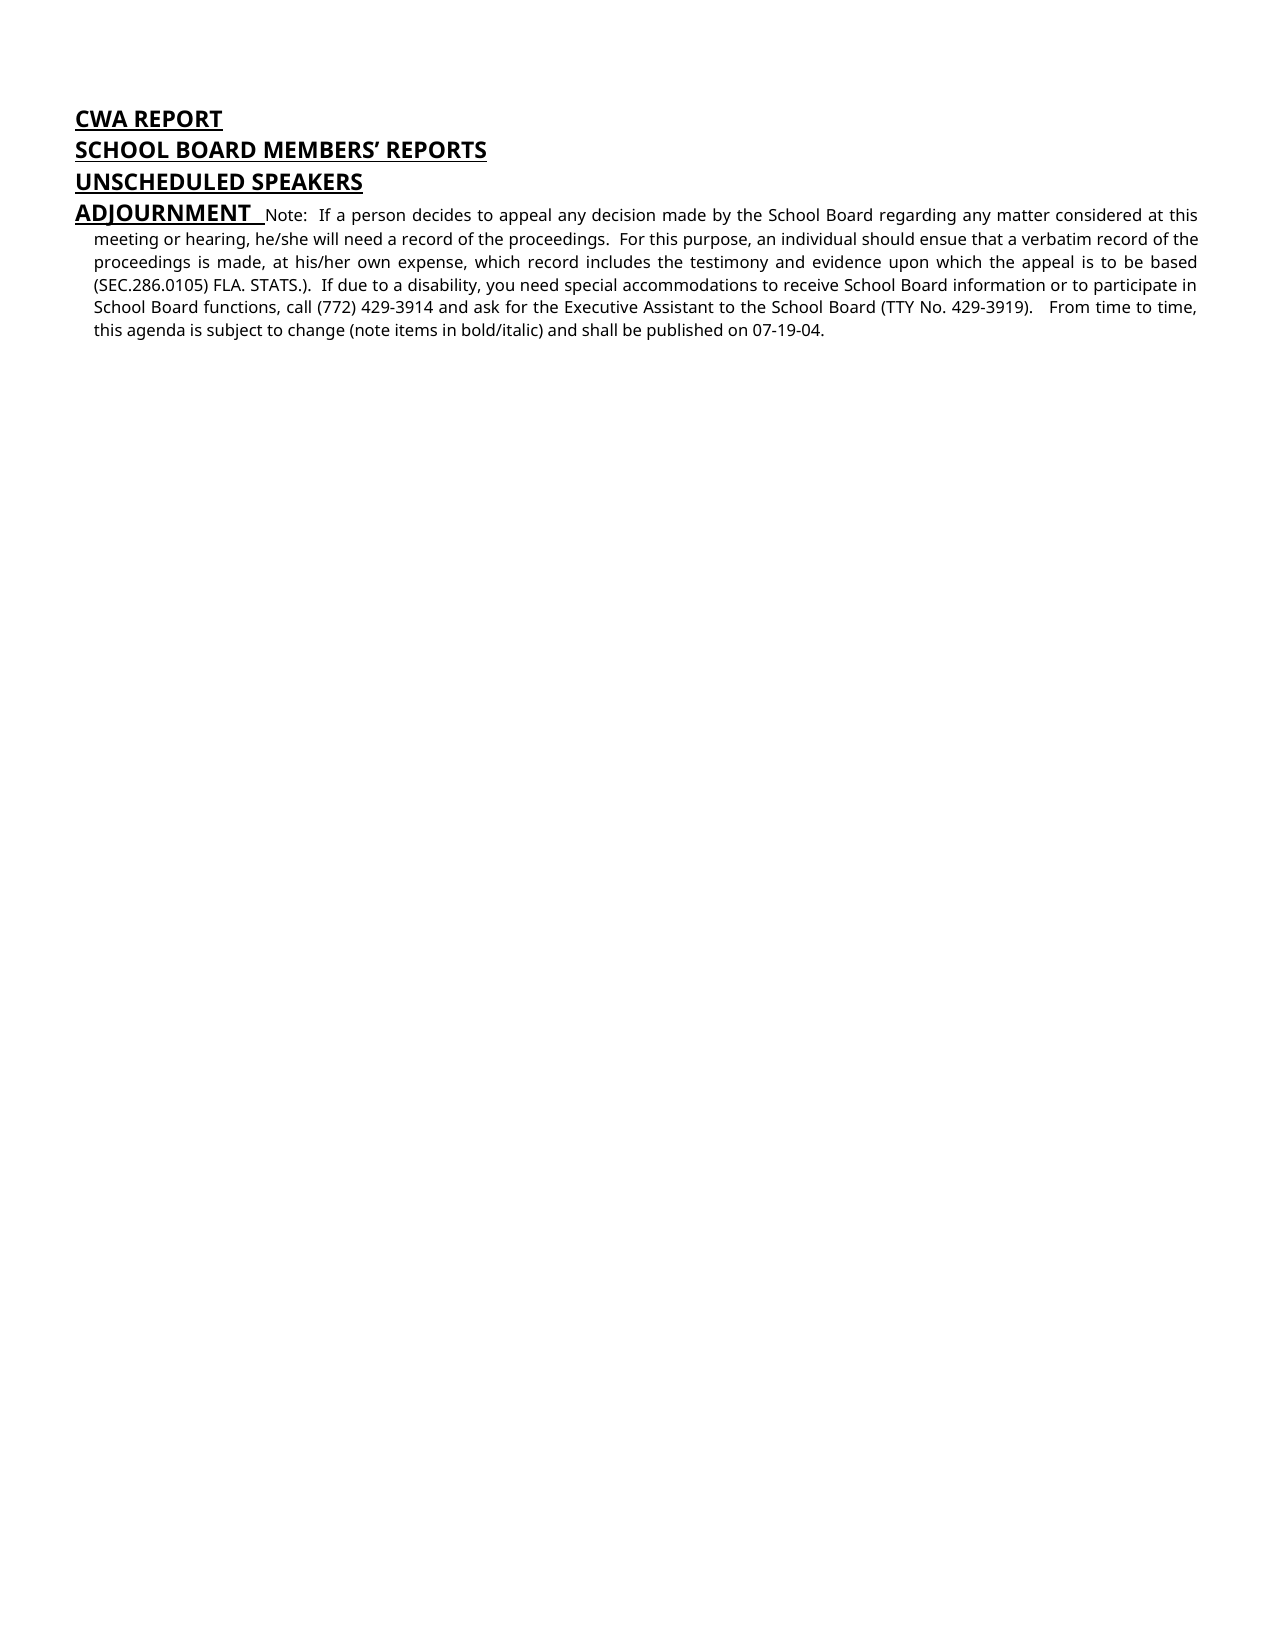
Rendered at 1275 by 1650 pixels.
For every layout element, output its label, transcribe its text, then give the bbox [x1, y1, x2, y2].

text SCHOOL BOARD MEMBERS’ REPORTS [75, 134, 1200, 166]
text ADJOURNMENT Note: If a person decides to appeal any decision made by the School Board regarding any matter considered at this meeting or hearing, he/she will need a record of the proceedings. For this purpose, an individual should ensue that a verbatim record of the proceedings is made, at his/her own expense, which record includes the testimony and evidence upon which the appeal is to be based (SEC.286.0105) FLA. STATS.). If due to a disability, you need special accommodations to receive School Board information or to participate in School Board functions, call (772) 429-3914 and ask for the Executive Assistant to the School Board (TTY No. 429-3919). From time to time, this agenda is subject to change (note items in bold/italic) and shall be published on 07-19-04. [75, 197, 1200, 342]
text CWA REPORT [75, 103, 1200, 134]
text UNSCHEDULED SPEAKERS [75, 166, 1200, 197]
